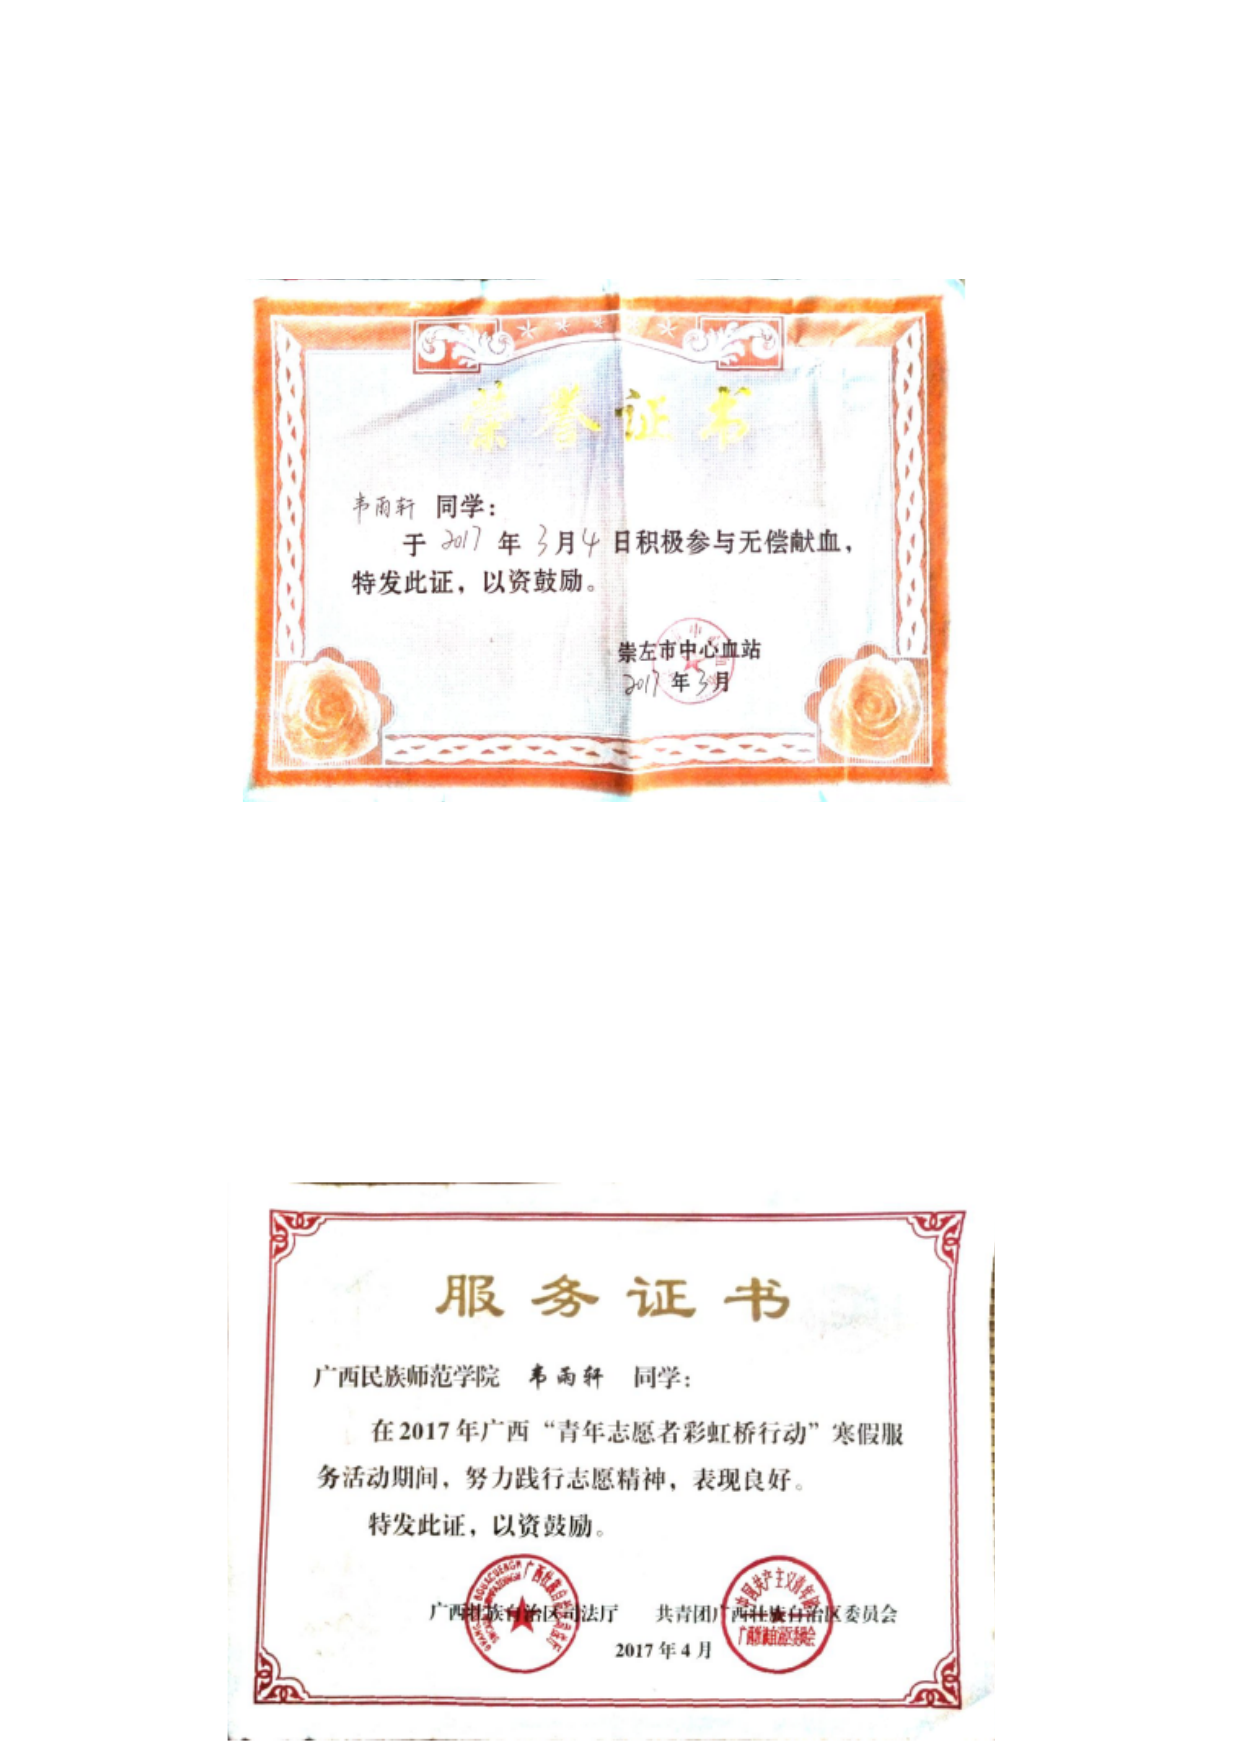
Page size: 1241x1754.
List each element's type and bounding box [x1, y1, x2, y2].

picture [485, 575, 1064, 679]
picture [227, 1173, 995, 1754]
